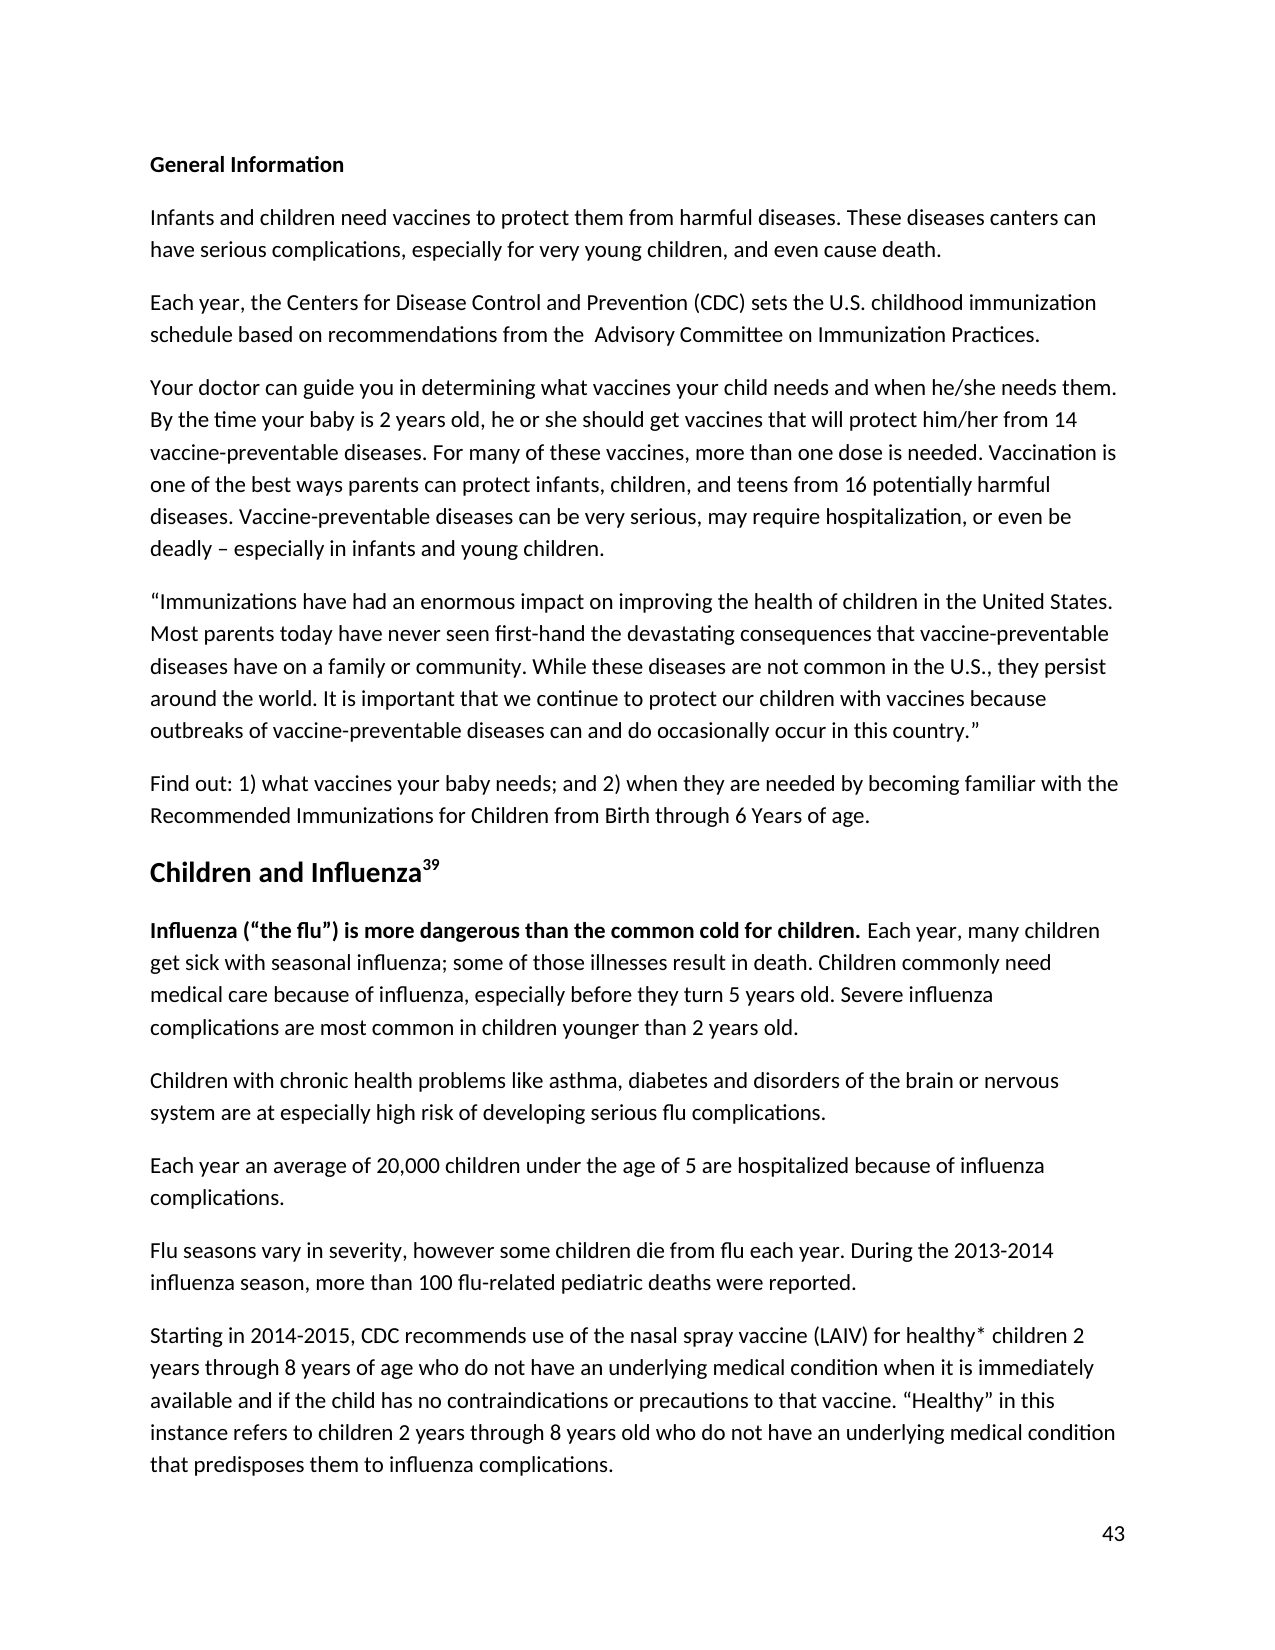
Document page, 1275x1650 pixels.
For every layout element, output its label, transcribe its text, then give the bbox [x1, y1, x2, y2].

text General Information [150, 150, 1125, 178]
text Influenza (“the flu”) is more dangerous than the common cold for children. Each year, many children get sick with seasonal influenza; some of those illnesses result in death. Children commonly need medical care because of influenza, especially before they turn 5 years old. Severe influenza complications are most common in children younger than 2 years old. [150, 916, 1125, 1041]
text Flu seasons vary in severity, however some children die from flu each year. During the 2013-2014 influenza season, more than 100 flu-related pediatric deaths were reported. [150, 1236, 1125, 1296]
text Each year an average of 20,000 children under the age of 5 are hospitalized because of influenza complications. [150, 1151, 1125, 1211]
text Your doctor can guide you in determining what vaccines your child needs and when he/she needs them. By the time your baby is 2 years old, he or she should get vaccines that will protect him/her from 14 vaccine-preventable diseases. For many of these vaccines, more than one dose is needed. Vaccination is one of the best ways parents can protect infants, children, and teens from 16 potentially harmful diseases. Vaccine-preventable diseases can be very serious, may require hospitalization, or even be deadly – especially in infants and young children. [150, 373, 1125, 562]
text “Immunizations have had an enormous impact on improving the health of children in the United States. Most parents today have never seen first-hand the devastating consequences that vaccine-preventable diseases have on a family or community. While these diseases are not common in the U.S., they persist around the world. It is important that we continue to protect our children with vaccines because outbreaks of vaccine-preventable diseases can and do occasionally occur in this country.” [150, 587, 1125, 744]
text Each year, the Centers for Disease Control and Prevention (CDC) sets the U.S. childhood immunization schedule based on recommendations from the Advisory Committee on Immunization Practices. [150, 288, 1125, 348]
text Infants and children need vaccines to protect them from harmful diseases. These diseases canters can have serious complications, especially for very young children, and even cause death. [150, 203, 1125, 263]
text Starting in 2014-2015, CDC recommends use of the nasal spray vaccine (LAIV) for healthy* children 2 years through 8 years of age who do not have an underlying medical condition when it is immediately available and if the child has no contraindications or precautions to that vaccine. “Healthy” in this instance refers to children 2 years through 8 years old who do not have an underlying medical condition that predisposes them to influenza complications. [150, 1321, 1125, 1478]
text Children and Influenza39 [150, 854, 1125, 890]
text Find out: 1) what vaccines your baby needs; and 2) when they are needed by becoming familiar with the Recommended Immunizations for Children from Birth through 6 Years of age. [150, 769, 1125, 829]
text Children with chronic health problems like asthma, diabetes and disorders of the brain or nervous system are at especially high risk of developing serious flu complications. [150, 1066, 1125, 1126]
